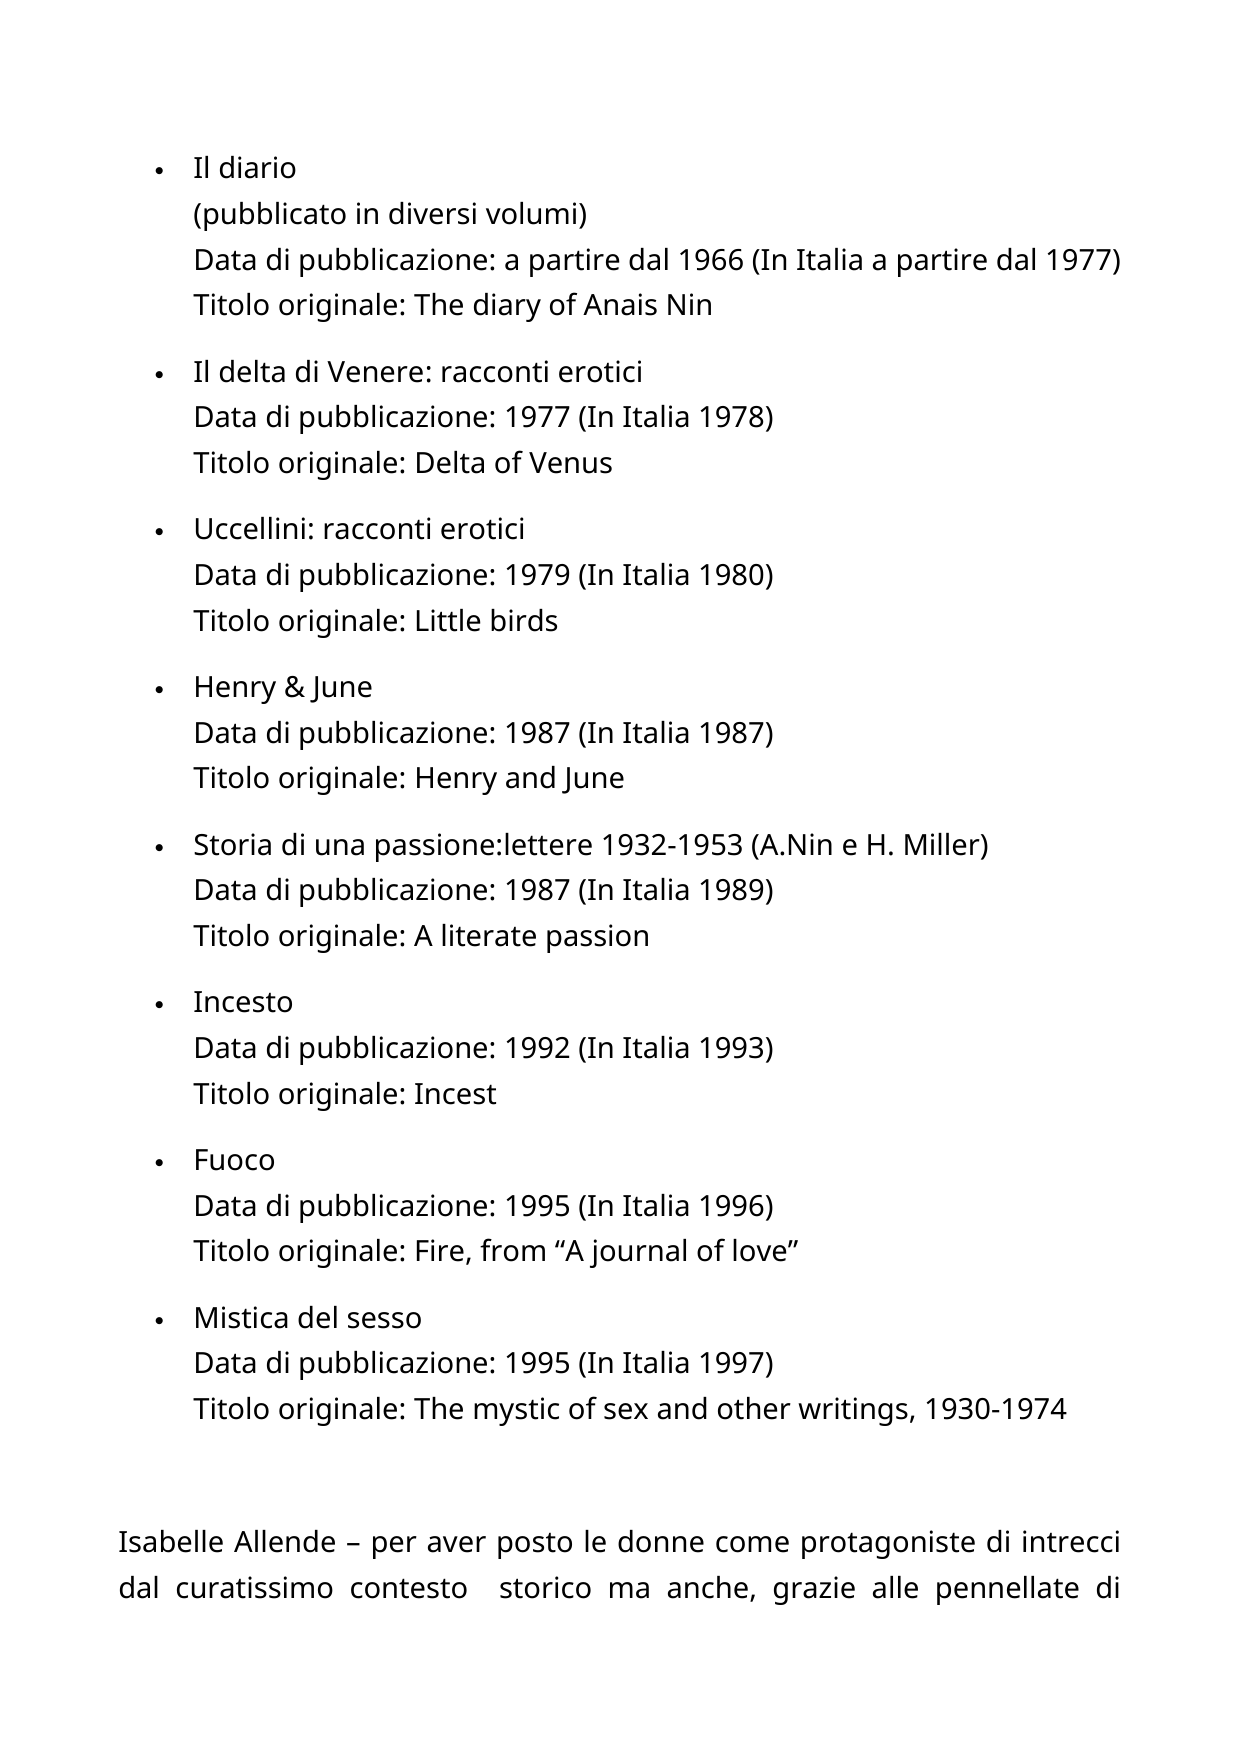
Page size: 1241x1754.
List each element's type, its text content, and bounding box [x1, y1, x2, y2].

list Incesto Data di pubblicazione: 1992 (In Italia 1993) Titolo originale: Incest [156, 982, 1122, 1113]
list Mistica del sesso Data di pubblicazione: 1995 (In Italia 1997) Titolo originale: The mystic of sex and other writings, 1930-1974 [156, 1297, 1122, 1428]
list Fuoco Data di pubblicazione: 1995 (In Italia 1996) Titolo originale: Fire, from “A journal of love” [156, 1139, 1122, 1270]
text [118, 1521, 1122, 1607]
list Storia di una passione:lettere 1932-1953 (A.Nin e H. Miller) Data di pubblicazione: 1987 (In Italia 1989) Titolo originale: A literate passion [156, 824, 1122, 955]
list Il delta di Venere: racconti erotici Data di pubblicazione: 1977 (In Italia 1978) Titolo originale: Delta of Venus [156, 351, 1122, 482]
list Uccellini: racconti erotici Data di pubblicazione: 1979 (In Italia 1980) Titolo originale: Little birds [156, 509, 1122, 639]
list Henry & June Data di pubblicazione: 1987 (In Italia 1987) Titolo originale: Henry and June [156, 666, 1122, 797]
list Il diario (pubblicato in diversi volumi) Data di pubblicazione: a partire dal 1966 (In Italia a partire dal 1977) Titolo originale: The diary of Anais Nin [156, 148, 1122, 324]
